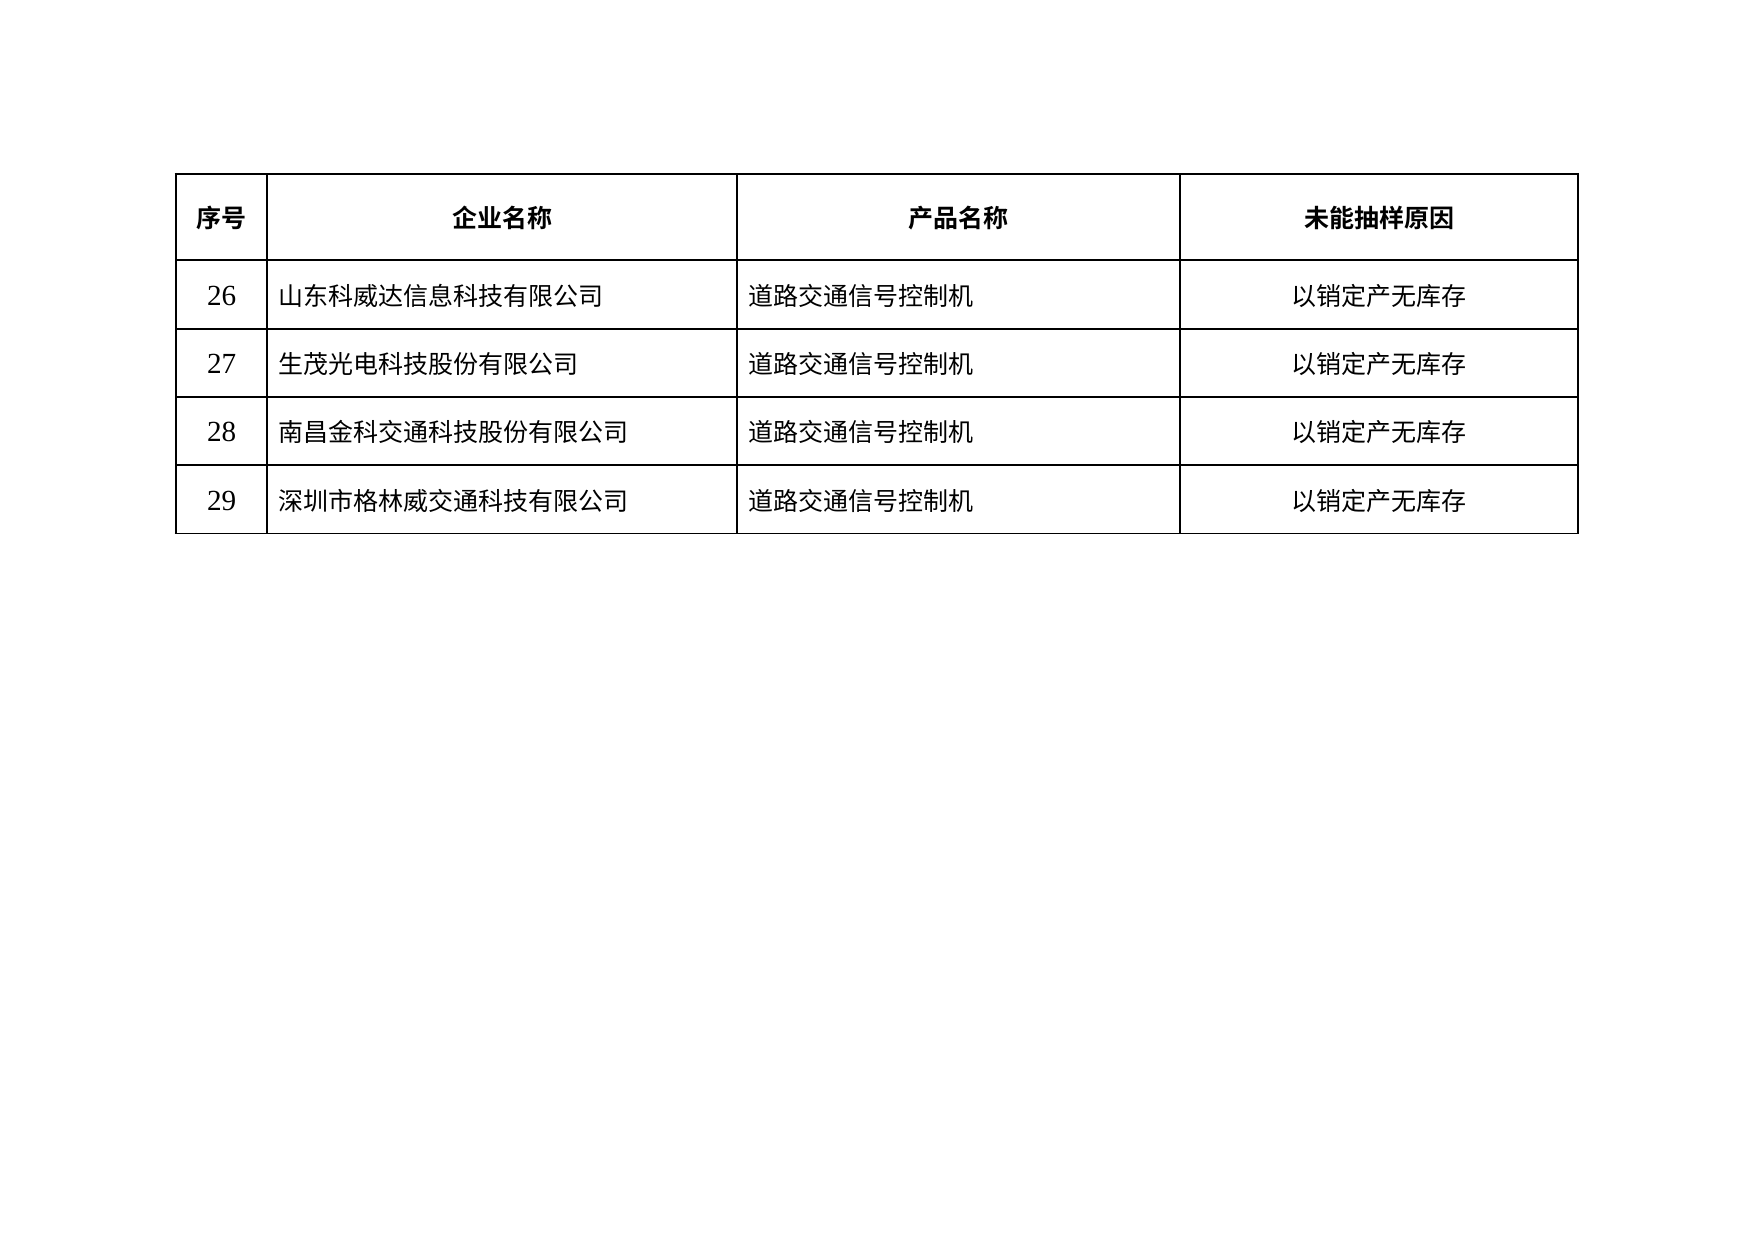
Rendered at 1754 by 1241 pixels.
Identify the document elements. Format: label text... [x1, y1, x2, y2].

table_cell 以销定产无库存 [1181, 330, 1577, 396]
table_cell 南昌金科交通科技股份有限公司 [268, 398, 736, 464]
table_cell 26 [177, 261, 266, 327]
table_header 序号 [177, 175, 266, 259]
table_cell 29 [177, 466, 266, 532]
table_cell 以销定产无库存 [1181, 261, 1577, 327]
table_cell 山东科威达信息科技有限公司 [268, 261, 736, 327]
table_header 未能抽样原因 [1181, 175, 1577, 259]
table_header 产品名称 [738, 175, 1179, 259]
table_header 企业名称 [268, 175, 736, 259]
table_cell 以销定产无库存 [1181, 398, 1577, 464]
table_cell 生茂光电科技股份有限公司 [268, 330, 736, 396]
table_cell 以销定产无库存 [1181, 466, 1577, 532]
table_cell 深圳市格林威交通科技有限公司 [268, 466, 736, 532]
table_cell 道路交通信号控制机 [738, 398, 1179, 464]
table_cell 道路交通信号控制机 [738, 330, 1179, 396]
table_cell 28 [177, 398, 266, 464]
table_cell 道路交通信号控制机 [738, 466, 1179, 532]
table_cell 27 [177, 330, 266, 396]
table_cell 道路交通信号控制机 [738, 261, 1179, 327]
